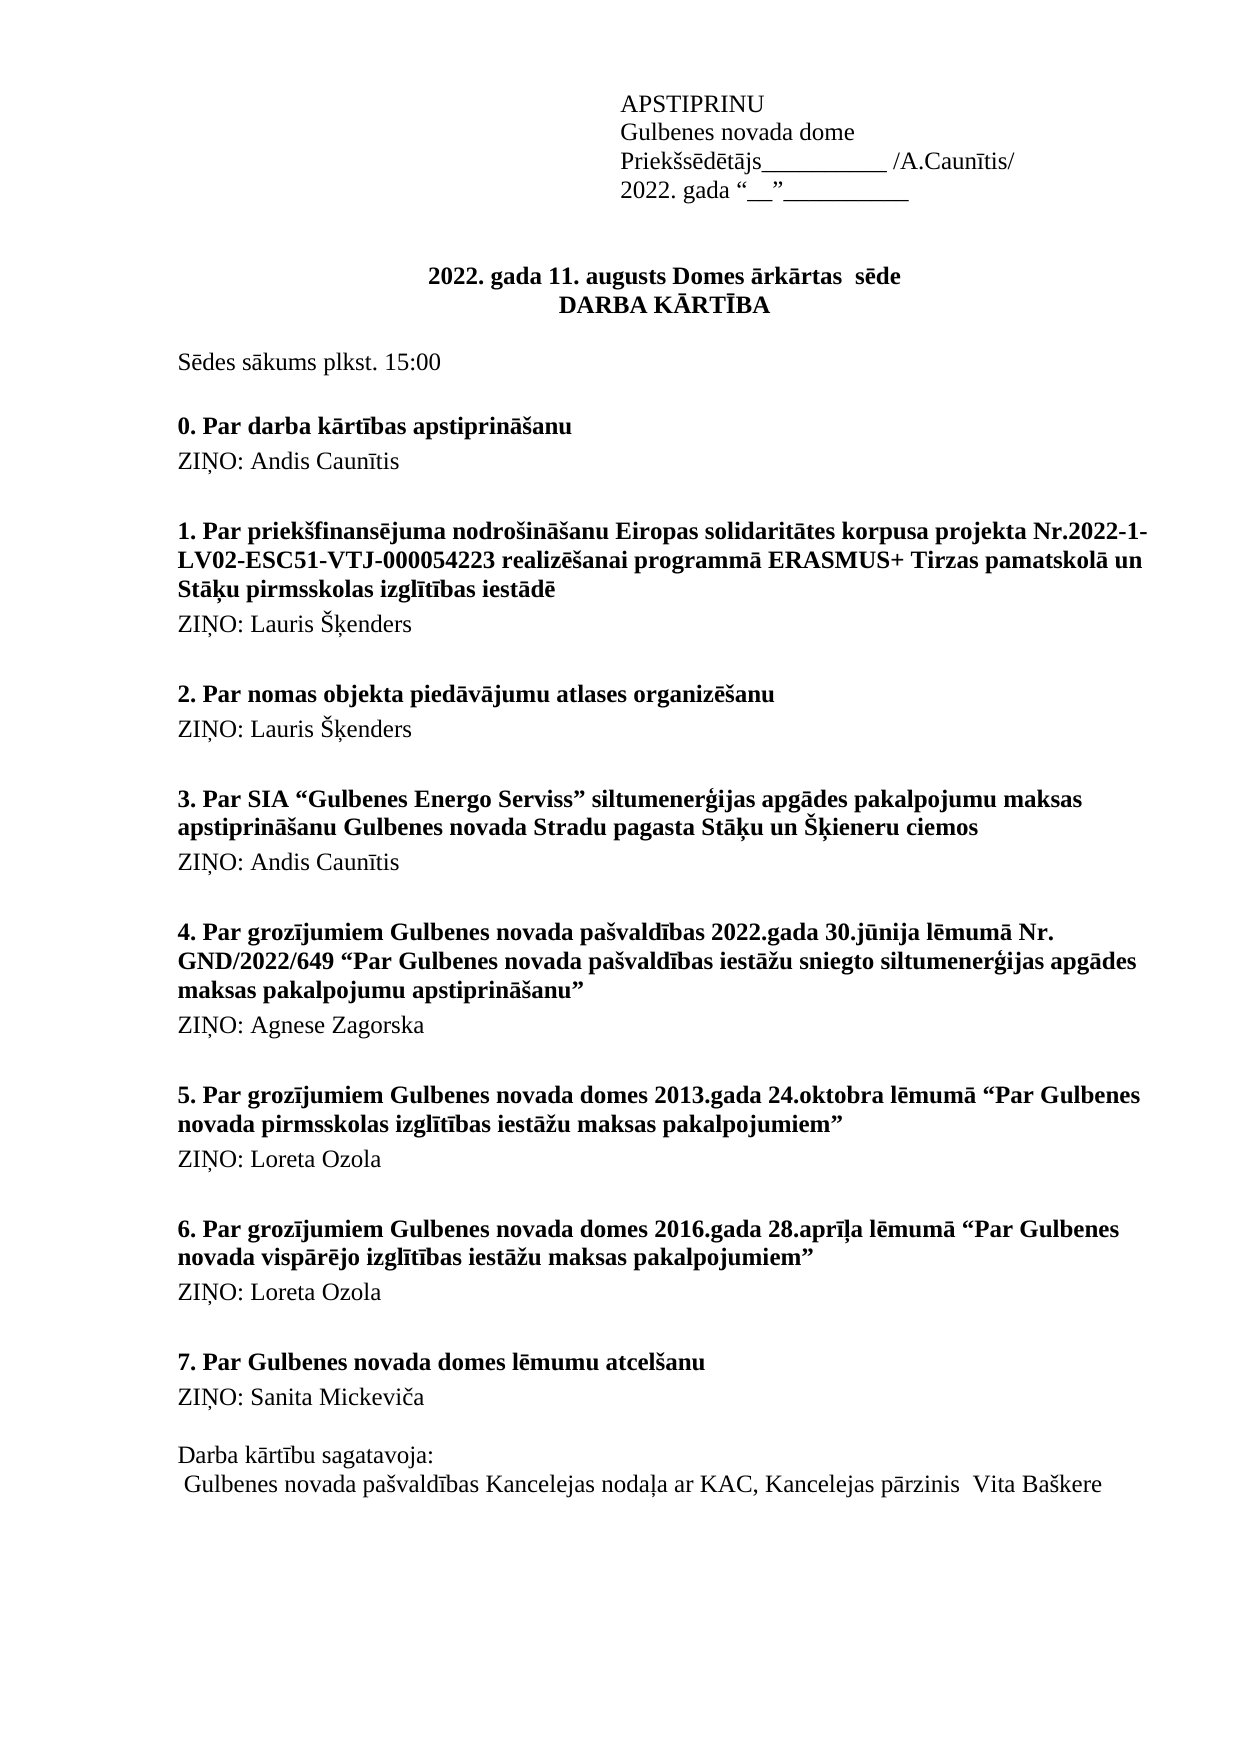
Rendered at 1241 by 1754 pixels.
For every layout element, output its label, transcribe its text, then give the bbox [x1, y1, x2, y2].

text Gulbenes novada pašvaldības Kancelejas nodaļa ar KAC, Kancelejas pārzinis Vita Baškere [177, 1469, 1152, 1526]
text 3. Par SIA “Gulbenes Energo Serviss” siltumenerģijas apgādes pakalpojumu maksas apstiprināšanu Gulbenes novada Stradu pagasta Stāķu un Šķieneru ciemos [177, 784, 1152, 841]
text 7. Par Gulbenes novada domes lēmumu atcelšanu [177, 1347, 1152, 1376]
text DARBA KĀRTĪBA [177, 290, 1152, 319]
text 1. Par priekšfinansējuma nodrošināšanu Eiropas solidaritātes korpusa projekta Nr.2022-1-LV02-ESC51-VTJ-000054223 realizēšanai programmā ERASMUS+ Tirzas pamatskolā un Stāķu pirmsskolas izglītības iestādē [177, 516, 1152, 602]
text ZIŅO: Lauris Šķenders [177, 714, 1152, 742]
text ZIŅO: Sanita Mickeviča [177, 1382, 1152, 1411]
text 4. Par grozījumiem Gulbenes novada pašvaldības 2022.gada 30.jūnija lēmumā Nr. GND/2022/649 “Par Gulbenes novada pašvaldības iestāžu sniegto siltumenerģijas apgādes maksas pakalpojumu apstiprināšanu” [177, 917, 1152, 1004]
text Gulbenes novada dome [162, 117, 1152, 146]
text Sēdes sākums plkst. 15:00 [177, 347, 1152, 376]
text ZIŅO: Loreta Ozola [177, 1277, 1152, 1306]
text Priekšsēdētājs__________ /A.Caunītis/ [162, 146, 1152, 175]
text Darba kārtību sagatavoja: [177, 1440, 1152, 1469]
text ZIŅO: Lauris Šķenders [177, 609, 1152, 637]
text 5. Par grozījumiem Gulbenes novada domes 2013.gada 24.oktobra lēmumā “Par Gulbenes novada pirmsskolas izglītības iestāžu maksas pakalpojumiem” [177, 1080, 1152, 1137]
text 2022. gada 11. augusts Domes ārkārtas sēde [177, 261, 1152, 290]
text ZIŅO: Andis Caunītis [177, 446, 1152, 475]
text ZIŅO: Loreta Ozola [177, 1144, 1152, 1172]
text 0. Par darba kārtības apstiprināšanu [177, 411, 1152, 440]
text APSTIPRINU [162, 89, 1152, 117]
text ZIŅO: Agnese Zagorska [177, 1010, 1152, 1039]
text 2. Par nomas objekta piedāvājumu atlases organizēšanu [177, 679, 1152, 707]
text 6. Par grozījumiem Gulbenes novada domes 2016.gada 28.aprīļa lēmumā “Par Gulbenes novada vispārējo izglītības iestāžu maksas pakalpojumiem” [177, 1214, 1152, 1271]
text 2022. gada “__”__________ [162, 175, 1152, 204]
text ZIŅO: Andis Caunītis [177, 847, 1152, 876]
